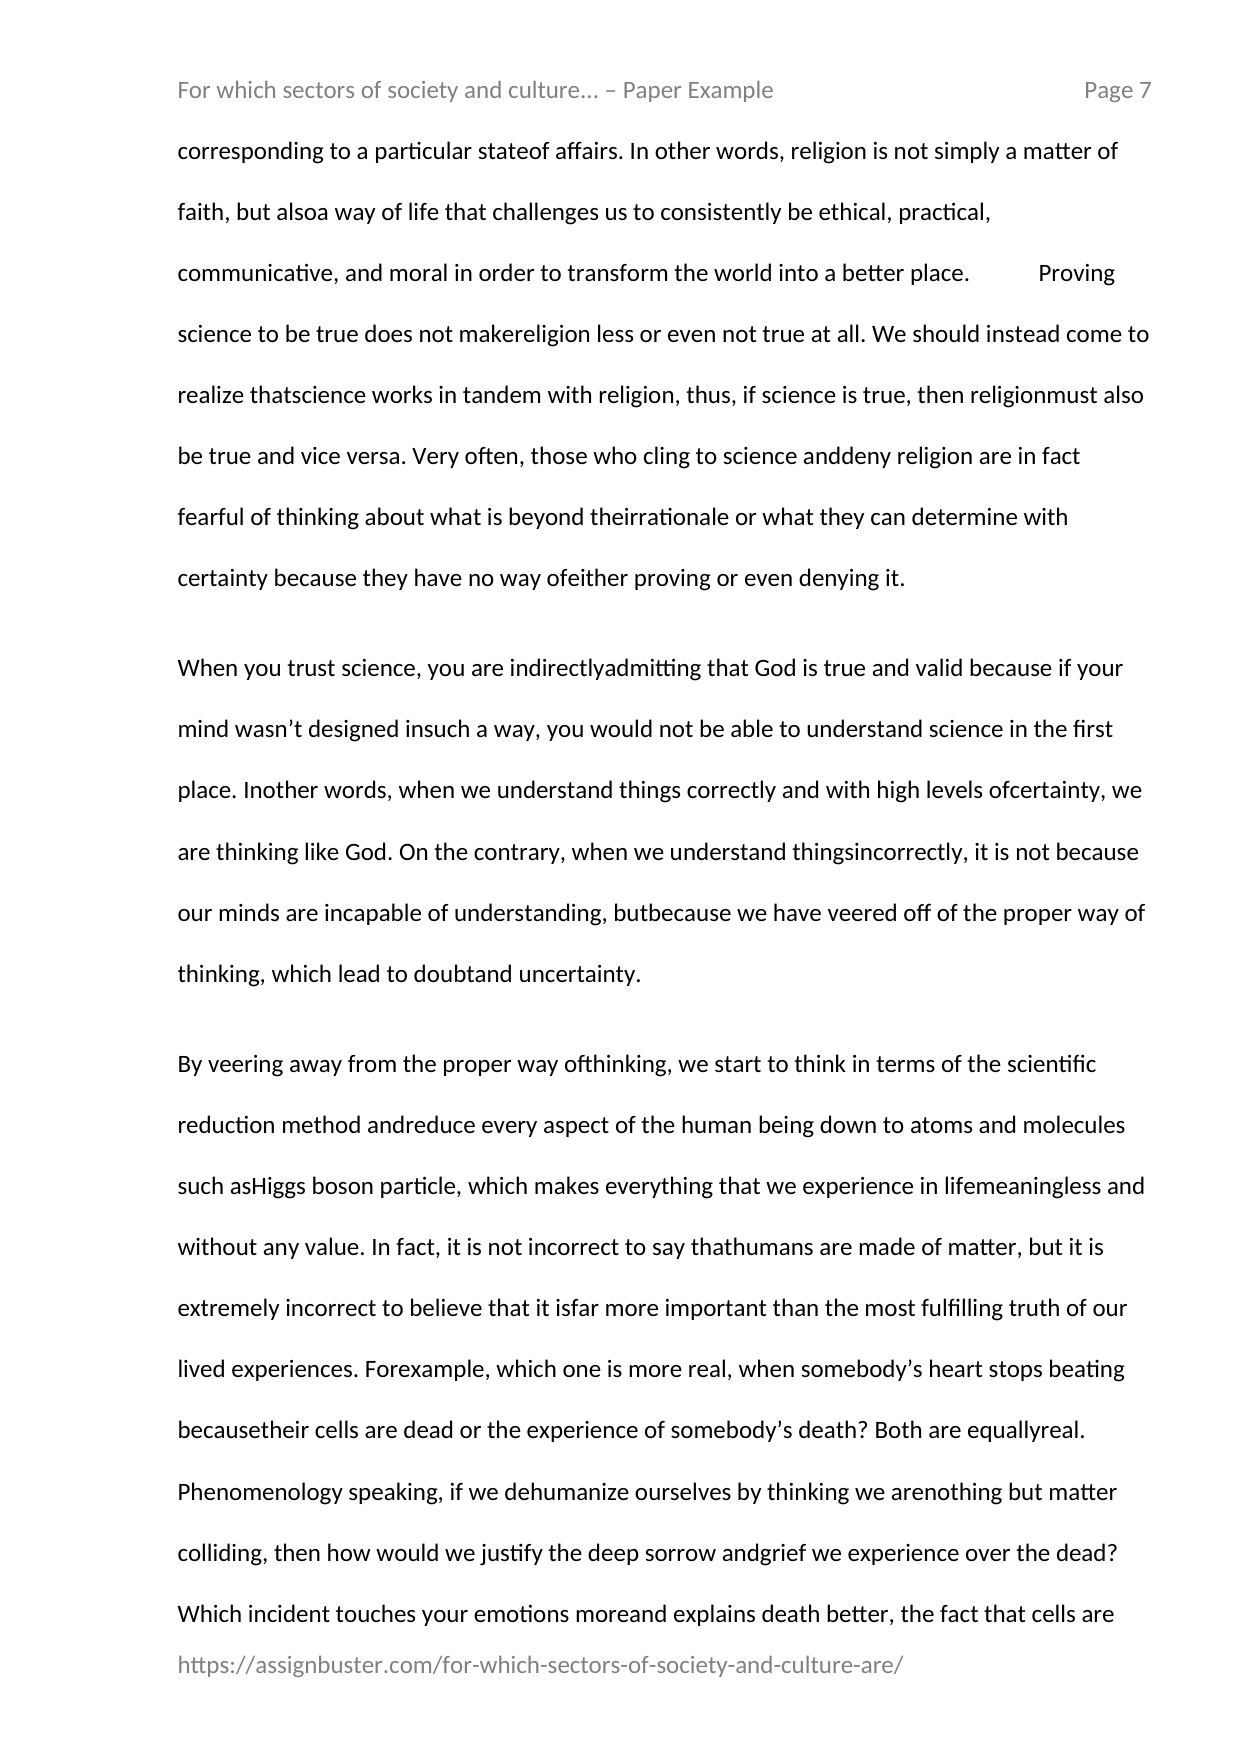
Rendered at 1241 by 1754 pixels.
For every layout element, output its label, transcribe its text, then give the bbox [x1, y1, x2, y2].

text When you trust science, you are indirectlyadmitting that God is true and valid because if your mind wasn’t designed insuch a way, you would not be able to understand science in the first place. Inother words, when we understand things correctly and with high levels ofcertainty, we are thinking like God. On the contrary, when we understand thingsincorrectly, it is not because our minds are incapable of understanding, butbecause we have veered off of the proper way of thinking, which lead to doubtand uncertainty. [177, 653, 1152, 988]
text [177, 1048, 1152, 1628]
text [177, 135, 1152, 593]
